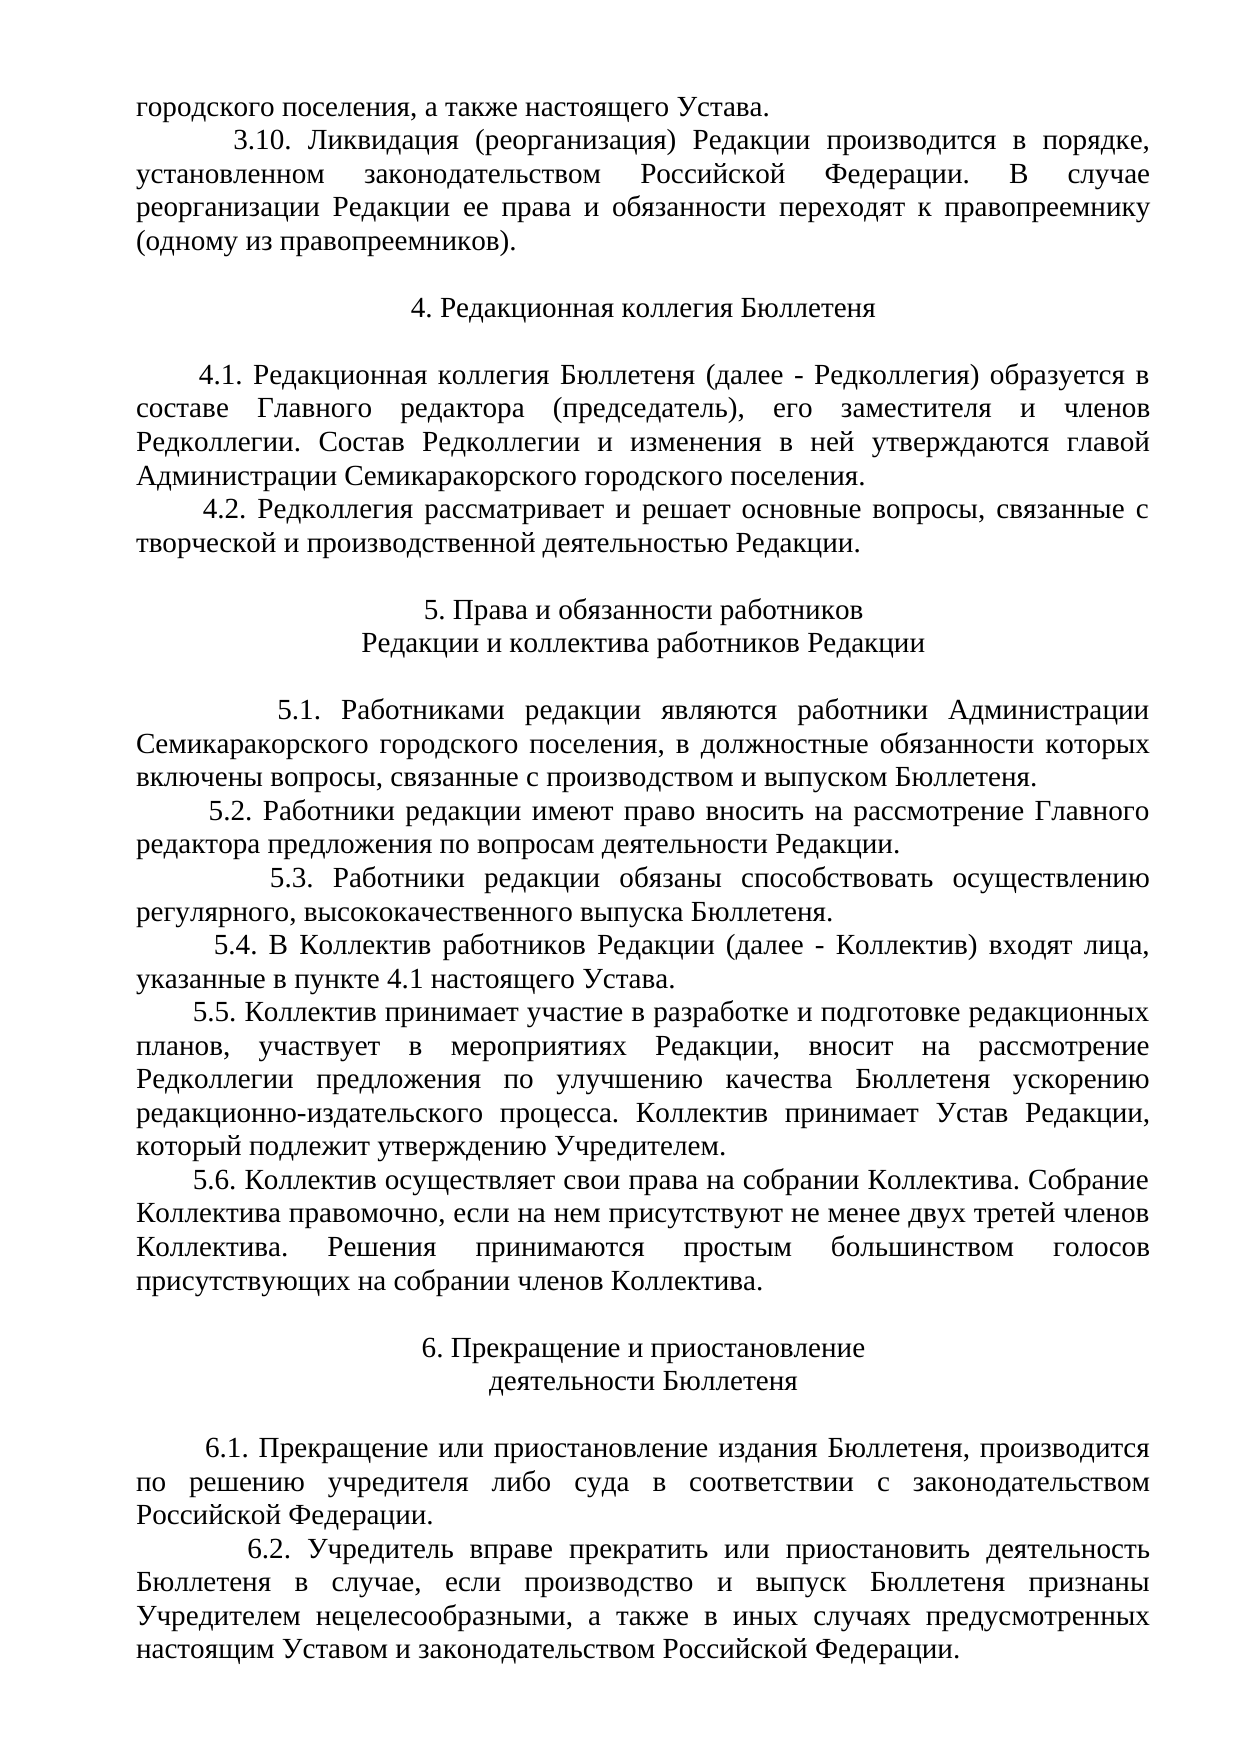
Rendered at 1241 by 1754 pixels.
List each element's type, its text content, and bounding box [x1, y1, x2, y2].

text 5.6. Коллектив осуществляет свои права на собрании Коллектива. Собрание Коллектива правомочно, если на нем присутствуют не менее двух третей членов Коллектива. Решения принимаются простым большинством голосов присутствующих на собрании членов Коллектива. [136, 1162, 1151, 1296]
text 5.3. Работники редакции обязаны способствовать осуществлению регулярного, высококачественного выпуска Бюллетеня. [136, 860, 1151, 927]
text 5.5. Коллектив принимает участие в разработке и подготовке редакционных планов, участвует в мероприятиях Редакции, вносит на рассмотрение Редколлегии предложения по улучшению качества Бюллетеня ускорению редакционно-издательского процесса. Коллектив принимает Устав Редакции, который подлежит утверждению Учредителем. [136, 994, 1151, 1162]
text 6.1. Прекращение или приостановление издания Бюллетеня, производится по решению учредителя либо суда в соответствии с законодательством Российской Федерации. [136, 1430, 1151, 1531]
text 3.10. Ликвидация (реорганизация) Редакции производится в порядке, установленном законодательством Российской Федерации. В случае реорганизации Редакции ее права и обязанности переходят к правопреемнику (одному из правопреемников). [136, 122, 1151, 256]
text 4.2. Редколлегия рассматривает и решает основные вопросы, связанные с творческой и производственной деятельностью Редакции. [136, 491, 1151, 558]
text 6.2. Учредитель вправе прекратить или приостановить деятельность Бюллетеня в случае, если производство и выпуск Бюллетеня признаны Учредителем нецелесообразными, а также в иных случаях предусмотренных настоящим Уставом и законодательством Российской Федерации. [136, 1531, 1151, 1665]
text 5.1. Работниками редакции являются работники Администрации Семикаракорского городского поселения, в должностные обязанности которых включены вопросы, связанные с производством и выпуском Бюллетеня. [136, 692, 1151, 793]
text 6. Прекращение и приостановление [136, 1330, 1151, 1363]
text 5. Права и обязанности работников Редакции и коллектива работников Редакции [136, 592, 1151, 659]
text 4. Редакционная коллегия Бюллетеня [136, 290, 1151, 323]
text 5.2. Работники редакции имеют право вносить на рассмотрение Главного редактора предложения по вопросам деятельности Редакции. [136, 793, 1151, 860]
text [136, 89, 1151, 122]
text 4.1. Редакционная коллегия Бюллетеня (далее - Редколлегия) образуется в составе Главного редактора (председатель), его заместителя и членов Редколлегии. Состав Редколлегии и изменения в ней утверждаются главой Администрации Семикаракорского городского поселения. [136, 357, 1151, 491]
text деятельности Бюллетеня [136, 1363, 1151, 1397]
text 5.4. В Коллектив работников Редакции (далее - Коллектив) входят лица, указанные в пункте 4.1 настоящего Устава. [136, 927, 1151, 994]
